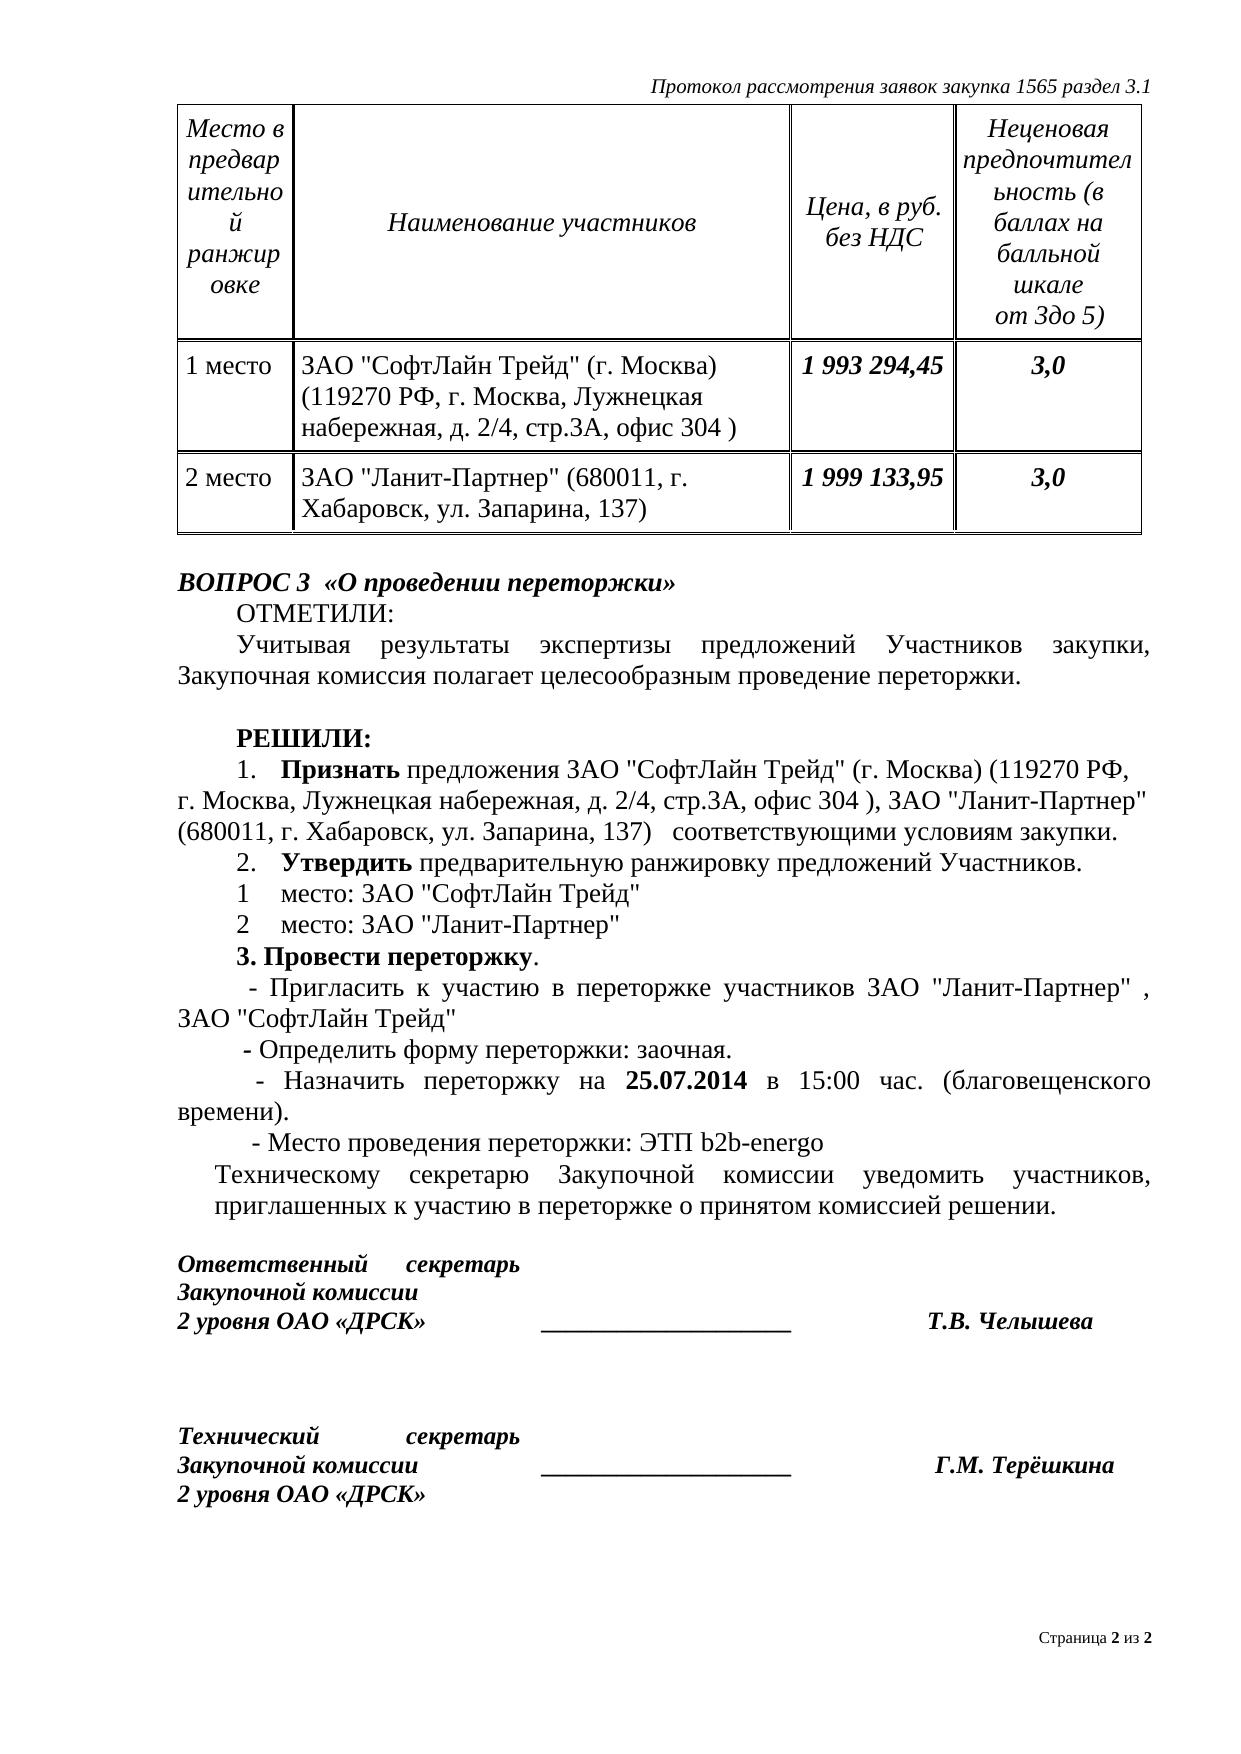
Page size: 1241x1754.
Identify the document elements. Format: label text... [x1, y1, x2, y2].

table_header ____________________ [531, 1249, 916, 1335]
text РЕШИЛИ: [177, 722, 1152, 753]
table_cell ЗАО "СофтЛайн Трейд" (г. Москва) (119270 РФ, г. Москва, Лужнецкая набережная, д. 2/4, стр.3А, офис 304 ) [295, 342, 789, 450]
text - Место проведения переторжки: ЭТП b2b-energo [177, 1127, 1152, 1158]
table_cell ЗАО "Лaнит-Пaртнер" (680011, г. Хабаровск, ул. Запарина, 137) [293, 454, 791, 532]
list место: ЗАО "СофтЛайн Трейд" [177, 877, 1152, 908]
table_cell 1 993 294,45 [792, 342, 953, 450]
table_header Г.М. Терёшкина [886, 1393, 1196, 1507]
table_cell 3,0 [957, 342, 1141, 450]
list Утвердить предварительную ранжировку предложений Участников. [177, 846, 1152, 877]
table_cell 3,0 [955, 454, 1141, 532]
table_header Ответственный секретарь Закупочной комиссии 2 уровня ОАО «ДРСК» [166, 1249, 531, 1335]
table_header Т.В. Челышева [916, 1249, 1159, 1335]
text ОТМЕТИЛИ: [177, 597, 1152, 628]
table_cell 1 место [178, 342, 292, 450]
text - Назначить переторжку на 25.07.2014 в 15:00 час. (благовещенского времени). [177, 1064, 1152, 1127]
text - Пригласить к участию в переторжке участников ЗАО "Лaнит-Пaртнер" , ЗАО "СофтЛайн Трейд" [177, 971, 1152, 1033]
table_cell 1 999 133,95 [791, 450, 955, 532]
list Техническому секретарю Закупочной комиссии уведомить участников, приглашенных к участию в переторжке о принятом комиссией решении. [214, 1158, 1152, 1220]
table_header Место в предварительной ранжировке [178, 105, 292, 338]
table_header ____________________ [531, 1393, 886, 1507]
text 3. Провести переторжку. [177, 940, 1152, 971]
list Учитывая результаты экспертизы предложений Участников закупки, Закупочная комиссия полагает целесообразным проведение переторжки. [177, 628, 1152, 691]
list место: ЗАО "Лaнит-Пaртнер" [177, 908, 1152, 940]
table_header Технический секретарь Закупочной комиссии 2 уровня ОАО «ДРСК» [166, 1393, 531, 1507]
table_cell 2 место [178, 454, 293, 532]
text ВОПРОС 3 «О проведении переторжки» [177, 566, 1152, 597]
list Признать предложения ЗАО "СофтЛайн Трейд" (г. Москва) (119270 РФ, г. Москва, Лужнецкая набережная, д. 2/4, стр.3А, офис 304 ), ЗАО "Лaнит-Пaртнер" (680011, г. Хабаровск, ул. Запарина, 137) соответствующими условиям закупки. [177, 753, 1152, 846]
table_header Неценовая предпочтительность (в баллах на балльной шкале от 3до 5) [957, 105, 1141, 338]
text - Определить форму переторжки: заочная. [236, 1033, 1152, 1064]
table_header Цена, в руб. без НДС [792, 105, 953, 338]
table_header Наименование участников [295, 105, 789, 338]
